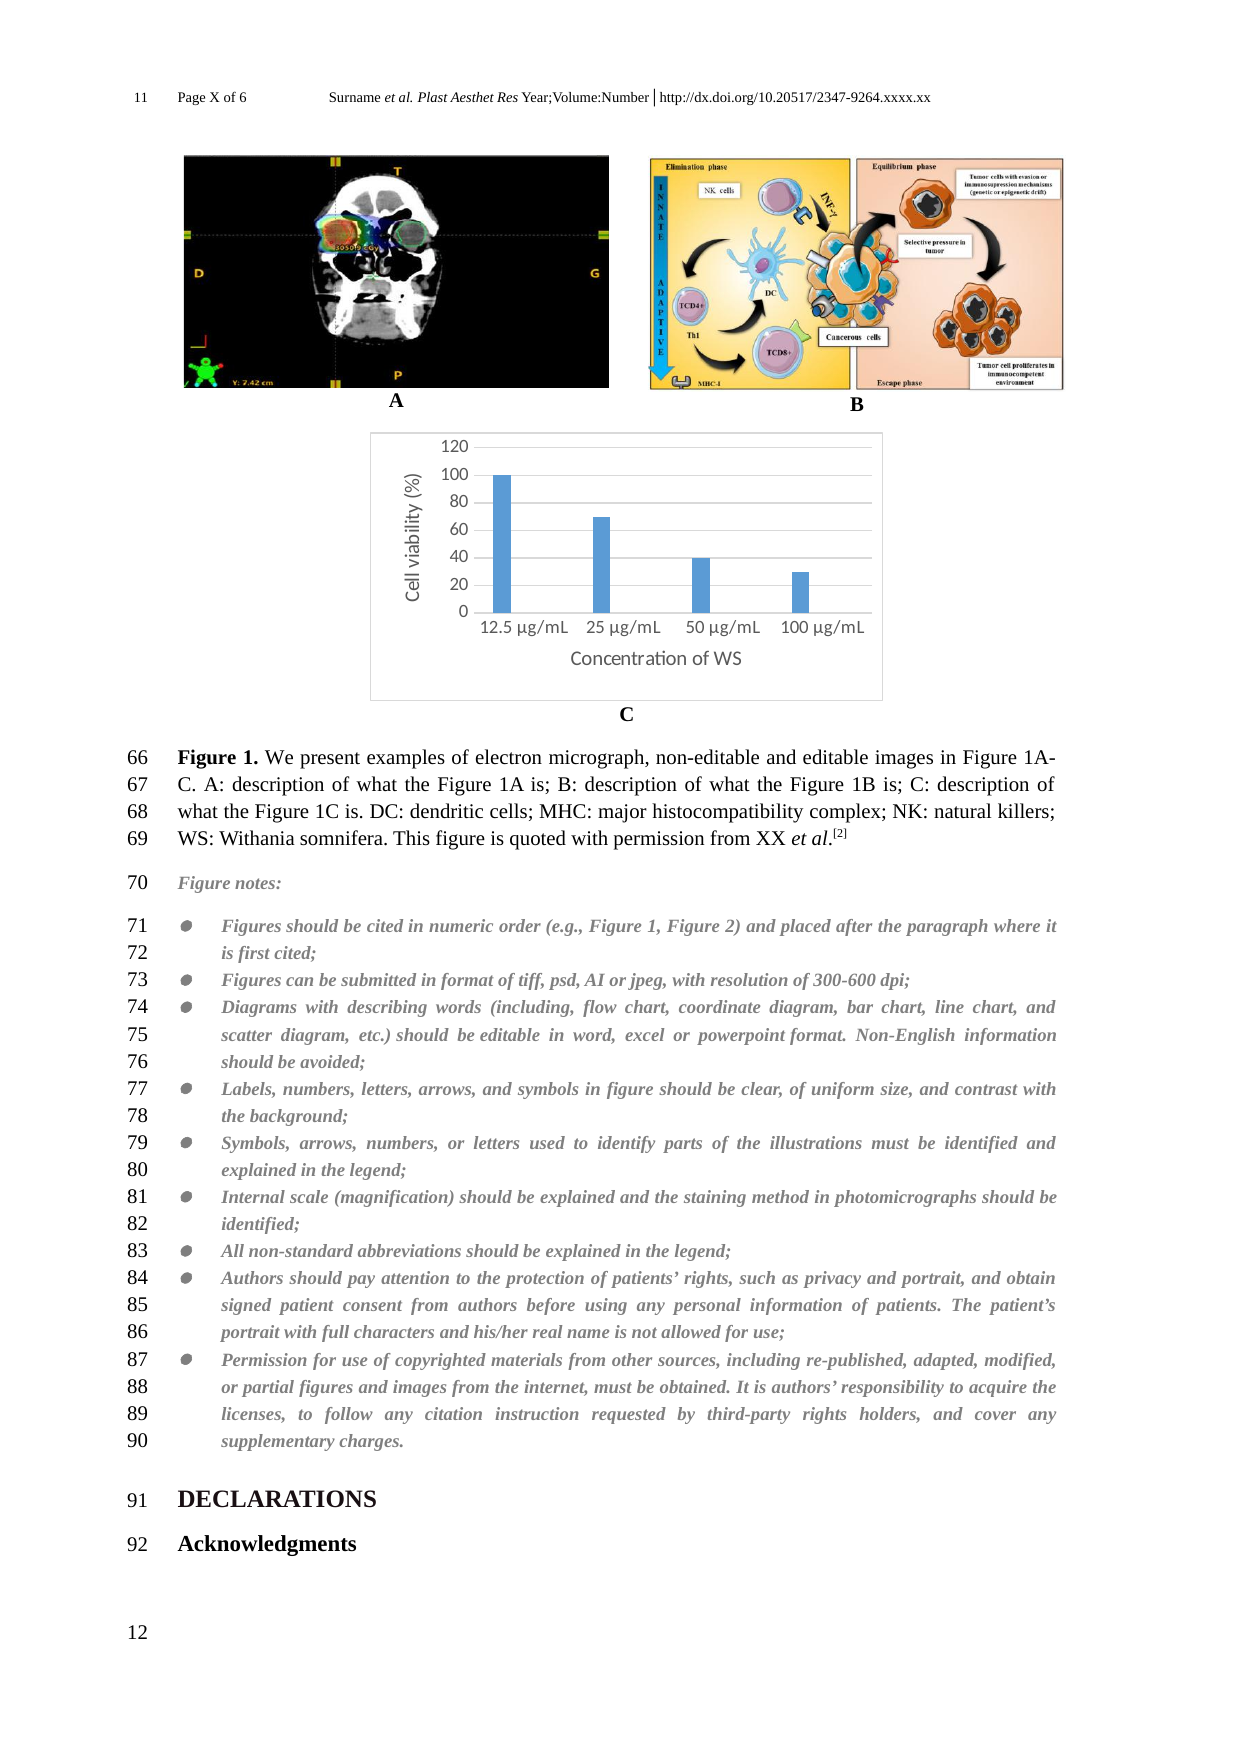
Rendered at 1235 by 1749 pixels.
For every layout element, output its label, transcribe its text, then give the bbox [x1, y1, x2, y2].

table_cell C [166, 432, 1087, 726]
picture [647, 155, 1066, 392]
table_header A [166, 155, 627, 432]
list Figures should be cited in numeric order (e.g., Figure 1, Figure 2) and placed after the paragraph where it is first cited; [177, 910, 1057, 964]
list Internal scale (magnification) should be explained and the staining method in photomicrographs should be identified; [177, 1181, 1057, 1235]
table_header B [627, 155, 1087, 432]
text Acknowledgments [177, 1529, 1057, 1556]
list Symbols, arrows, numbers, or letters used to identify parts of the illustrations must be identified and explained in the legend; [177, 1126, 1057, 1181]
text DECLARATIONS [177, 1484, 1057, 1513]
list Authors should pay attention to the protection of patients’ rights, such as privacy and portrait, and obtain signed patient consent from authors before using any personal information of patients. The patient’s portrait with full characters and his/her real name is not allowed for use; [177, 1262, 1057, 1343]
list Labels, numbers, letters, arrows, and symbols in figure should be clear, of uniform size, and contrast with the background; [177, 1072, 1057, 1126]
list Diagrams with describing words (including, flow chart, coordinate diagram, bar chart, line chart, and scatter diagram, etc.) should be editable in word, excel or powerpoint format. Non-English information should be avoided; [177, 991, 1057, 1072]
list Permission for use of copyrighted materials from other sources, including re-published, adapted, modified, or partial figures and images from the internet, must be obtained. It is authors’ responsibility to acquire the licenses, to follow any citation instruction requested by third-party rights holders, and cover any supplementary charges. [177, 1343, 1057, 1451]
text Figure 1. We present examples of electron micrograph, non-editable and editable images in Figure 1A-C. A: description of what the Figure 1A is; B: description of what the Figure 1B is; C: description of what the Figure 1C is. DC: dendritic cells; MHC: major histocompatibility complex; NK: natural killers; WS: Withania somnifera. This figure is quoted with permission from XX et al.[2] [177, 742, 1057, 850]
list Figures can be submitted in format of tiff, psd, AI or jpeg, with resolution of 300-600 dpi; [177, 964, 1057, 991]
picture [183, 155, 609, 388]
list All non-standard abbreviations should be explained in the legend; [177, 1235, 1057, 1262]
text Figure notes: [177, 866, 1057, 893]
